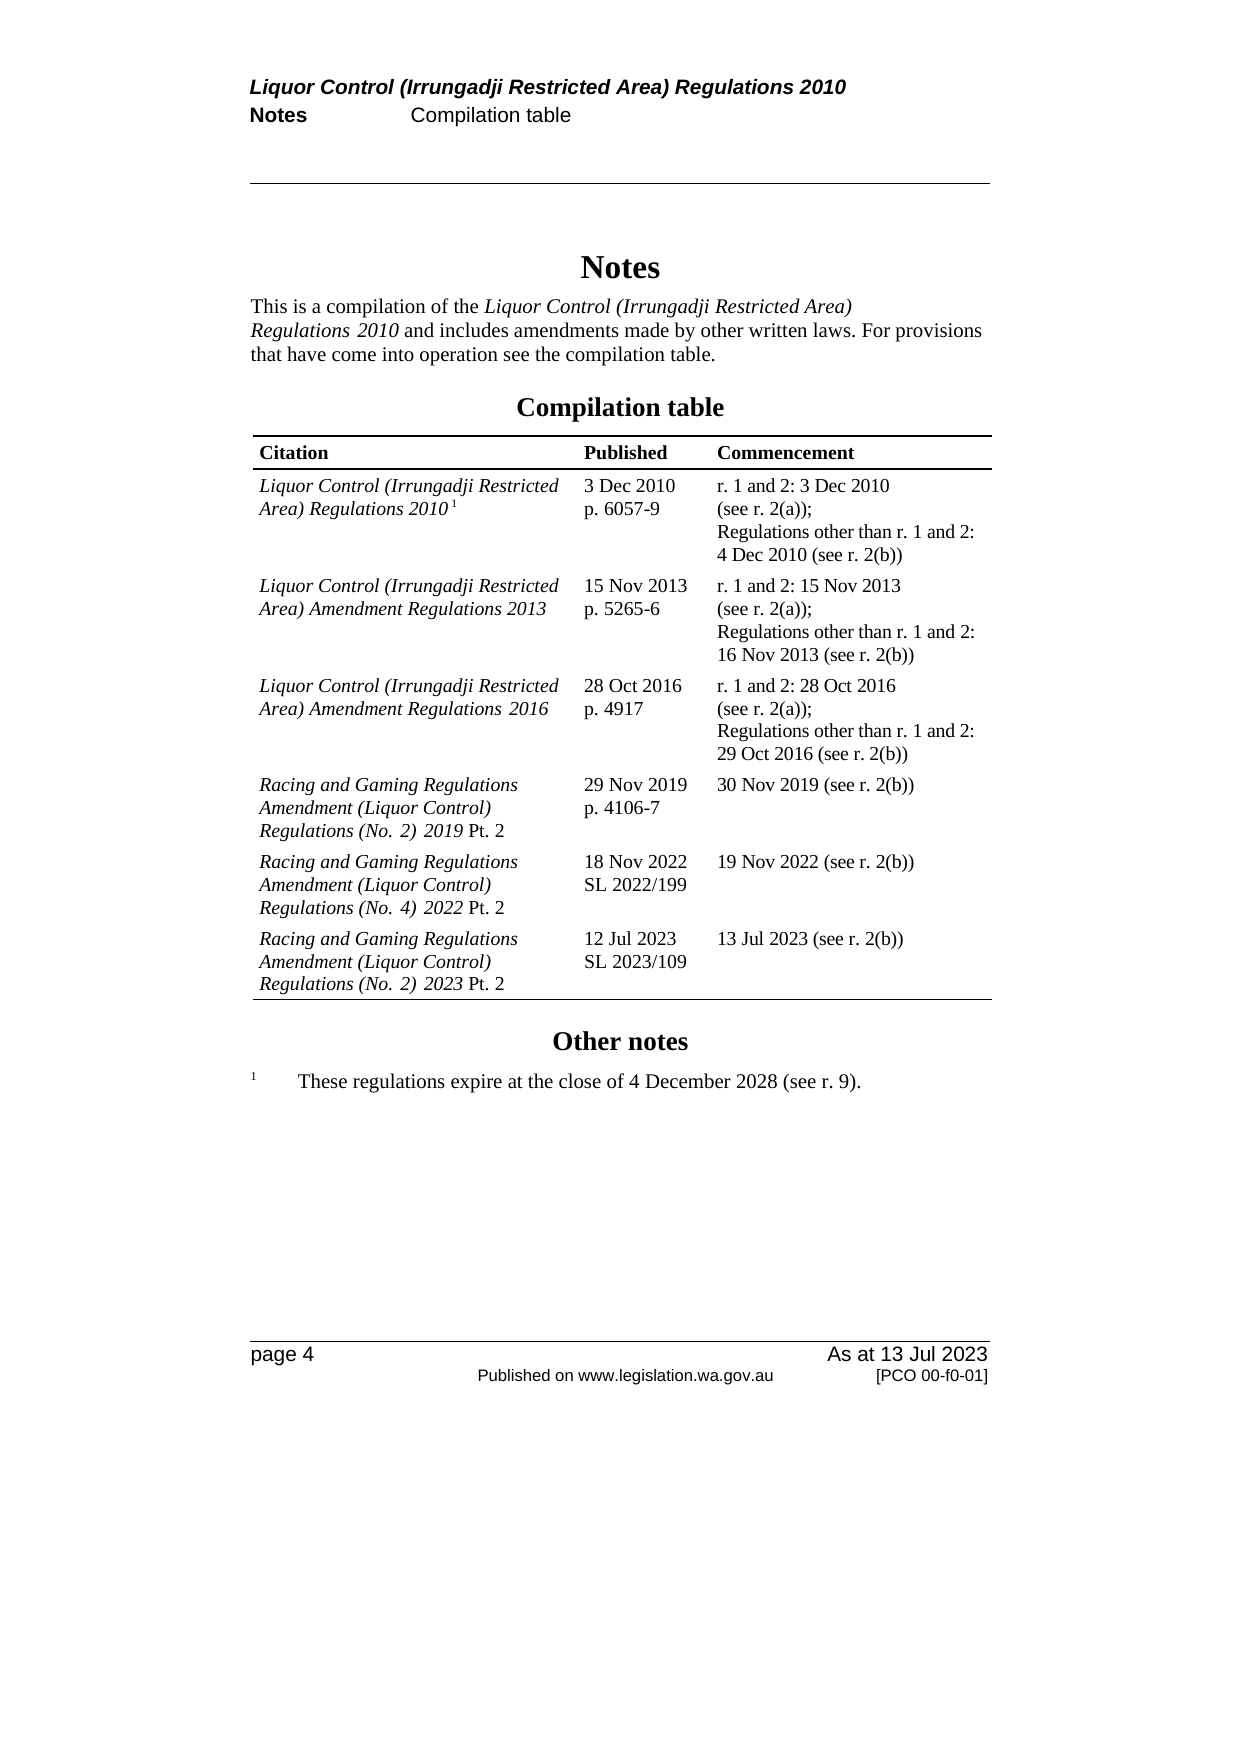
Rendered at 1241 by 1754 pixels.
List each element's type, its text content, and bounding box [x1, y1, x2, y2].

table_cell 28 Oct 2016 p. 4917 [578, 670, 711, 769]
subtitle Other notes [250, 1025, 990, 1057]
table_cell 12 Jul 2023 SL 2023/109 [578, 923, 711, 999]
table_cell r. 1 and 2: 28 Oct 2016 (see r. 2(a)); Regulations other than r. 1 and 2: 29 Oct 2016 (see r. 2(b)) [711, 670, 992, 769]
text 1 These regulations expire at the close of 4 December 2028 (see r. 9). [250, 1069, 990, 1093]
subtitle Notes [250, 247, 990, 286]
table_cell r. 1 and 2: 15 Nov 2013 (see r. 2(a)); Regulations other than r. 1 and 2: 16 Nov 2013 (see r. 2(b)) [711, 570, 992, 669]
table_header Citation [253, 437, 578, 468]
table_cell Racing and Gaming Regulations Amendment (Liquor Control) Regulations (No. 2) 2019 Pt. 2 [253, 769, 578, 846]
text This is a compilation of the Liquor Control (Irrungadji Restricted Area) Regulations 2010 and includes amendments made by other written laws. For provisions that have come into operation see the compilation table. [250, 294, 990, 366]
table_cell 3 Dec 2010 p. 6057-9 [578, 470, 711, 570]
table_cell 30 Nov 2019 (see r. 2(b)) [711, 769, 992, 846]
table_cell Liquor Control (Irrungadji Restricted Area) Regulations 2010 1 [253, 470, 578, 570]
table_cell 15 Nov 2013 p. 5265-6 [578, 570, 711, 669]
table_cell Racing and Gaming Regulations Amendment (Liquor Control) Regulations (No. 2) 2023 Pt. 2 [253, 923, 578, 999]
subtitle Compilation table [250, 391, 990, 422]
table_header Published [578, 437, 711, 468]
table_cell 18 Nov 2022 SL 2022/199 [578, 846, 711, 923]
table_cell 13 Jul 2023 (see r. 2(b)) [711, 923, 992, 999]
table_cell Liquor Control (Irrungadji Restricted Area) Amendment Regulations 2013 [253, 570, 578, 669]
table_cell 19 Nov 2022 (see r. 2(b)) [711, 846, 992, 923]
table_cell Racing and Gaming Regulations Amendment (Liquor Control) Regulations (No. 4) 2022 Pt. 2 [253, 846, 578, 923]
table_cell 29 Nov 2019 p. 4106-7 [578, 769, 711, 846]
table_cell Liquor Control (Irrungadji Restricted Area) Amendment Regulations 2016 [253, 670, 578, 769]
table_header Commencement [711, 437, 992, 468]
table_cell r. 1 and 2: 3 Dec 2010 (see r. 2(a)); Regulations other than r. 1 and 2: 4 Dec 2010 (see r. 2(b)) [711, 470, 992, 570]
